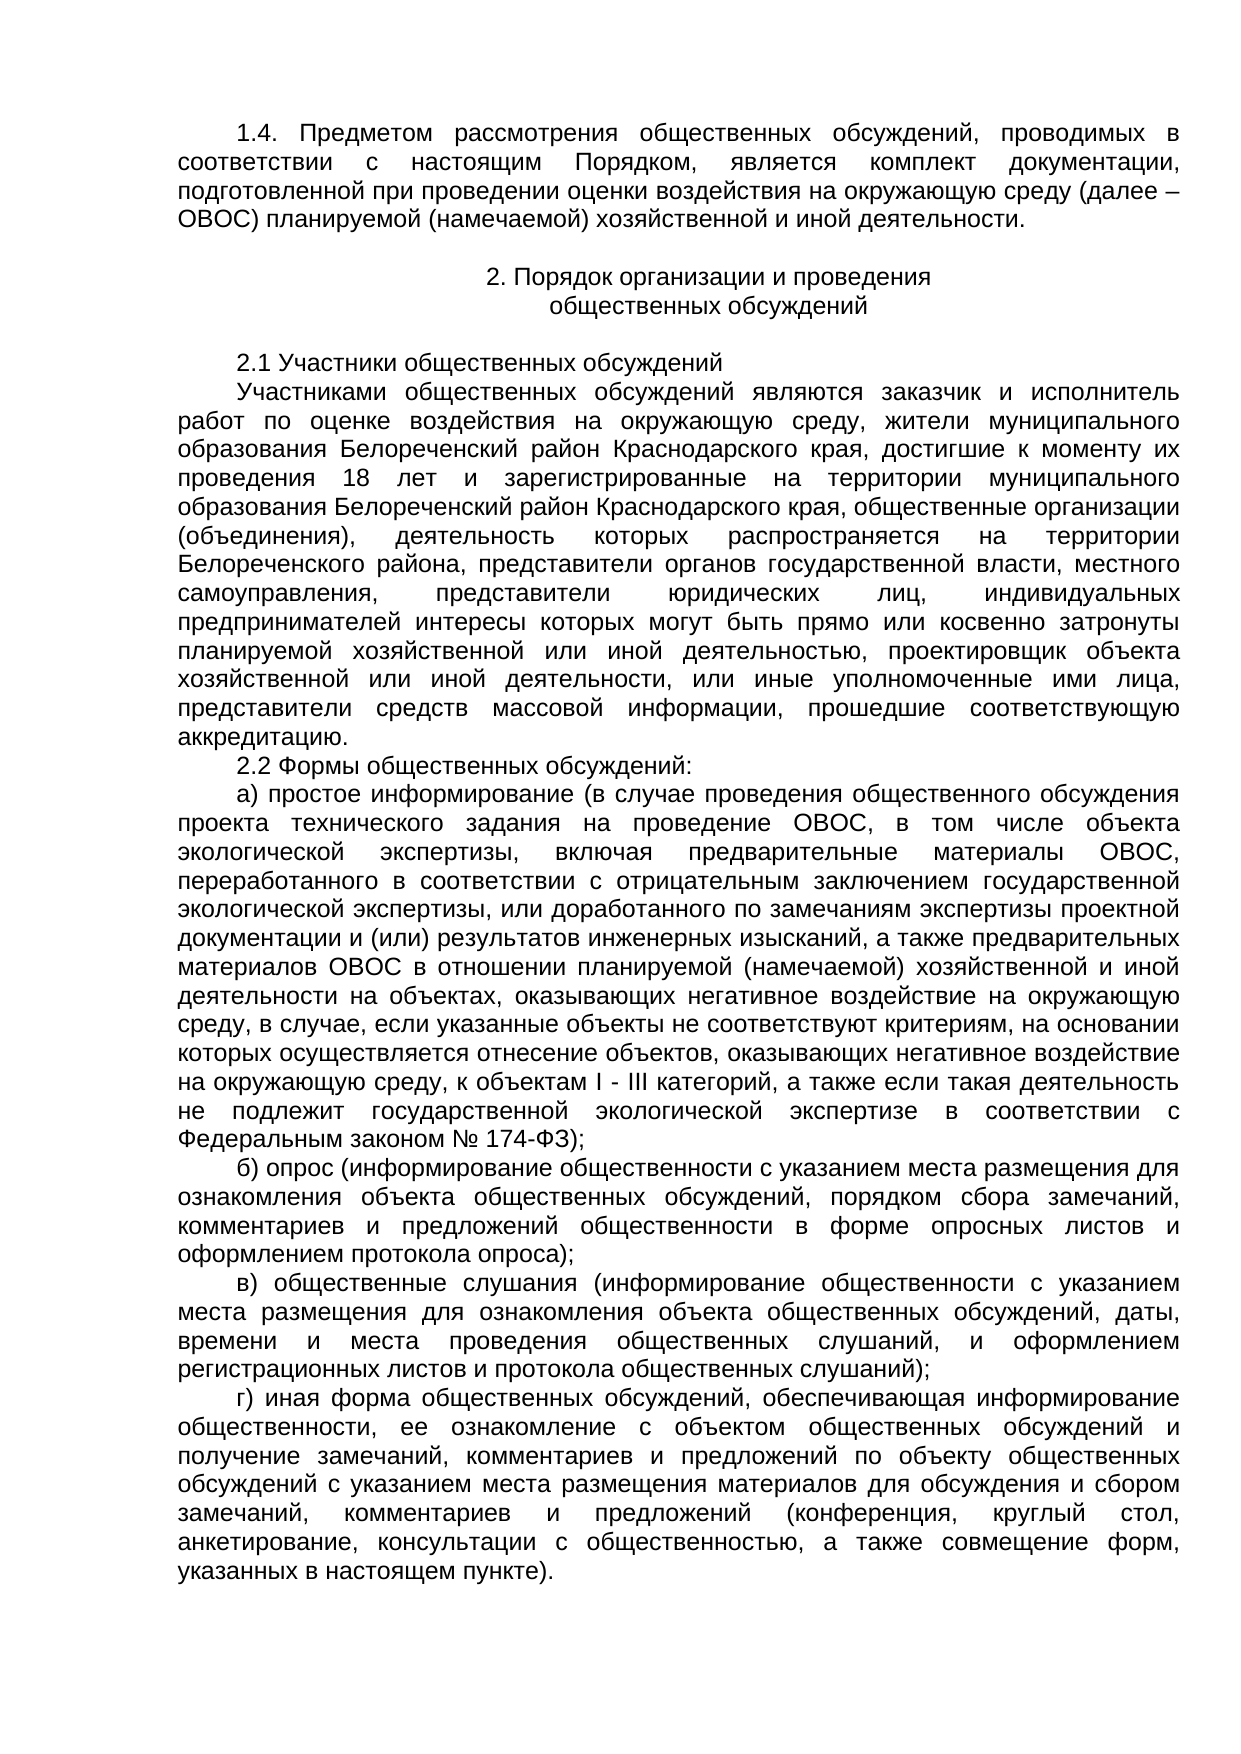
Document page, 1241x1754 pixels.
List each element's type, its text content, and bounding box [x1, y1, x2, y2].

text в) общественные слушания (информирование общественности с указанием места размещения для ознакомления объекта общественных обсуждений, даты, времени и места проведения общественных слушаний, и оформлением регистрационных листов и протокола общественных слушаний); [177, 1268, 1181, 1383]
text 2. Порядок организации и проведения [177, 262, 1181, 291]
text г) иная форма общественных обсуждений, обеспечивающая информирование общественности, ее ознакомление с объектом общественных обсуждений и получение замечаний, комментариев и предложений по объекту общественных обсуждений с указанием места размещения материалов для обсуждения и сбором замечаний, комментариев и предложений (конференция, круглый стол, анкетирование, консультации с общественностью, а также совмещение форм, указанных в настоящем пункте). [177, 1383, 1181, 1584]
text б) опрос (информирование общественности с указанием места размещения для ознакомления объекта общественных обсуждений, порядком сбора замечаний, комментариев и предложений общественности в форме опросных листов и оформлением протокола опроса); [177, 1153, 1181, 1268]
text 1.4. Предметом рассмотрения общественных обсуждений, проводимых в соответствии с настоящим Порядком, является комплект документации, подготовленной при проведении оценки воздействия на окружающую среду (далее – ОВОС) планируемой (намечаемой) хозяйственной и иной деятельности. [177, 118, 1181, 233]
text 2.1 Участники общественных обсуждений [177, 348, 1181, 377]
text а) простое информирование (в случае проведения общественного обсуждения проекта технического задания на проведение ОВОС, в том числе объекта экологической экспертизы, включая предварительные материалы ОВОС, переработанного в соответствии с отрицательным заключением государственной экологической экспертизы, или доработанного по замечаниям экспертизы проектной документации и (или) результатов инженерных изысканий, а также предварительных материалов ОВОС в отношении планируемой (намечаемой) хозяйственной и иной деятельности на объектах, оказывающих негативное воздействие на окружающую среду, в случае, если указанные объекты не соответствуют критериям, на основании которых осуществляется отнесение объектов, оказывающих негативное воздействие на окружающую среду, к объектам I - III категорий, а также если такая деятельность не подлежит государственной экологической экспертизе в соответствии с Федеральным законом № 174-ФЗ); [177, 779, 1181, 1153]
text Участниками общественных обсуждений являются заказчик и исполнитель работ по оценке воздействия на окружающую среду, жители муниципального образования Белореченский район Краснодарского края, достигшие к моменту их проведения 18 лет и зарегистрированные на территории муниципального образования Белореченский район Краснодарского края, общественные организации (объединения), деятельность которых распространяется на территории Белореченского района, представители органов государственной власти, местного самоуправления, представители юридических лиц, индивидуальных предпринимателей интересы которых могут быть прямо или косвенно затронуты планируемой хозяйственной или иной деятельностью, проектировщик объекта хозяйственной или иной деятельности, или иные уполномоченные ими лица, представители средств массовой информации, прошедшие соответствующую аккредитацию. [177, 377, 1181, 751]
text 2.2 Формы общественных обсуждений: [177, 751, 1181, 779]
text общественных обсуждений [177, 291, 1181, 319]
